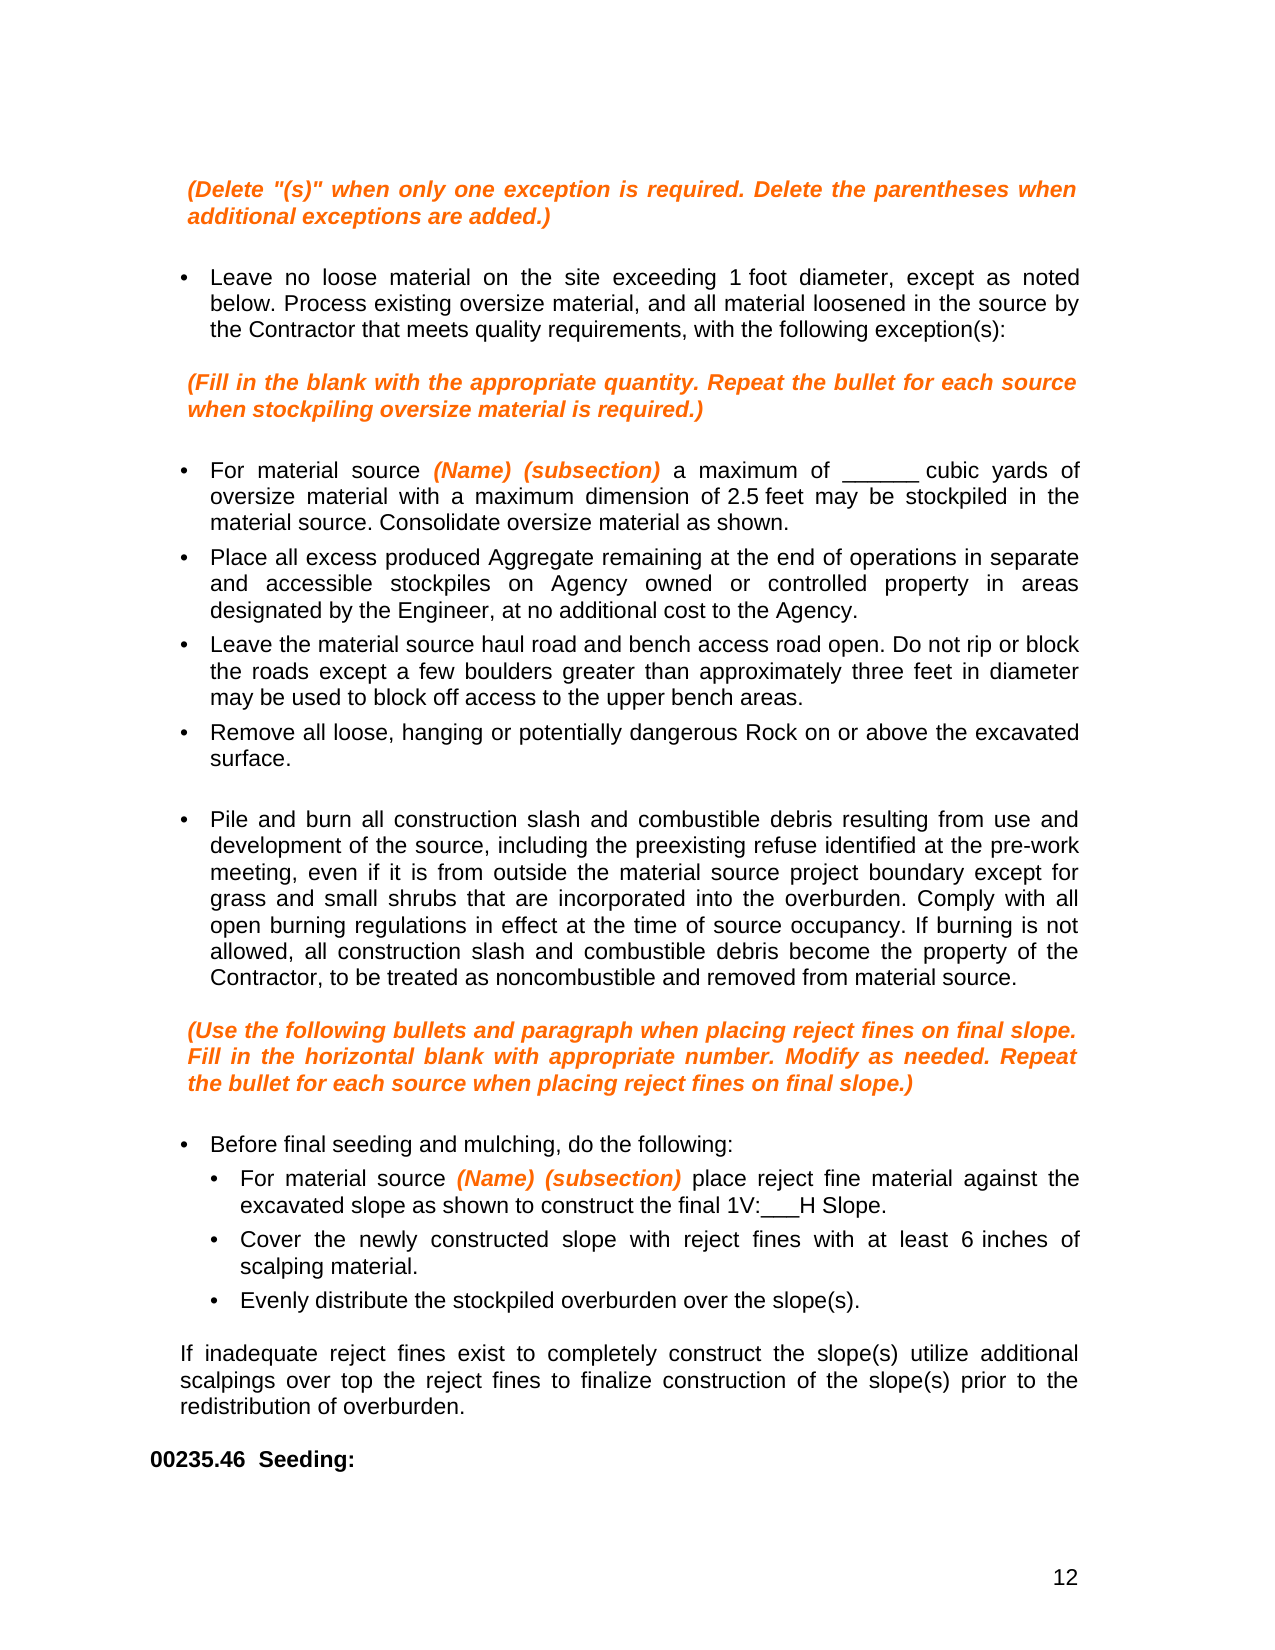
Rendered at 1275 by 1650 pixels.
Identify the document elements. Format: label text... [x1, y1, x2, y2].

text Pile and burn all construction slash and combustible debris resulting from use and development of the source, including the preexisting refuse identified at the pre-work meeting, even if it is from outside the material source project boundary except for grass and small shrubs that are incorporated into the overburden. Comply with all open burning regulations in effect at the time of source occupancy. If burning is not allowed, all construction slash and combustible debris become the property of the Contractor, to be treated as noncombustible and removed from material source. [180, 806, 1080, 991]
text 00235.46 Seeding: [150, 1446, 1080, 1472]
text Place all excess produced Aggregate remaining at the end of operations in separate and accessible stockpiles on Agency owned or controlled property in areas designated by the Engineer, at no additional cost to the Agency. [180, 544, 1080, 623]
text Cover the newly constructed slope with reject fines with at least 6 inches of scalping material. [210, 1226, 1080, 1279]
text Before final seeding and mulching, do the following: [180, 1131, 1080, 1157]
text (Fill in the blank with the appropriate quantity. Repeat the bullet for each source when stockpiling oversize material is required.) [187, 369, 1080, 422]
text For material source (Name) (subsection) place reject fine material against the excavated slope as shown to construct the final 1V:___H Slope. [210, 1165, 1080, 1218]
text Remove all loose, hanging or potentially dangerous Rock on or above the excavated surface. [180, 719, 1080, 771]
text If inadequate reject fines exist to completely construct the slope(s) utilize additional scalpings over top the reject fines to finalize construction of the slope(s) prior to the redistribution of overburden. [180, 1340, 1080, 1419]
text Leave no loose material on the site exceeding 1 foot diameter, except as noted below. Process existing oversize material, and all material loosened in the source by the Contractor that meets quality requirements, with the following exception(s): [180, 264, 1080, 343]
text Leave the material source haul road and bench access road open. Do not rip or block the roads except a few boulders greater than approximately three feet in diameter may be used to block off access to the upper bench areas. [180, 631, 1080, 710]
text (Delete "(s)" when only one exception is required. Delete the parentheses when additional exceptions are added.) [187, 176, 1080, 229]
text (Use the following bullets and paragraph when placing reject fines on final slope. Fill in the horizontal blank with appropriate number. Modify as needed. Repeat the bullet for each source when placing reject fines on final slope.) [187, 1017, 1080, 1096]
text For material source (Name) (subsection) a maximum of ______ cubic yards of oversize material with a maximum dimension of 2.5 feet may be stockpiled in the material source. Consolidate oversize material as shown. [180, 457, 1080, 536]
text Evenly distribute the stockpiled overburden over the slope(s). [210, 1287, 1080, 1314]
